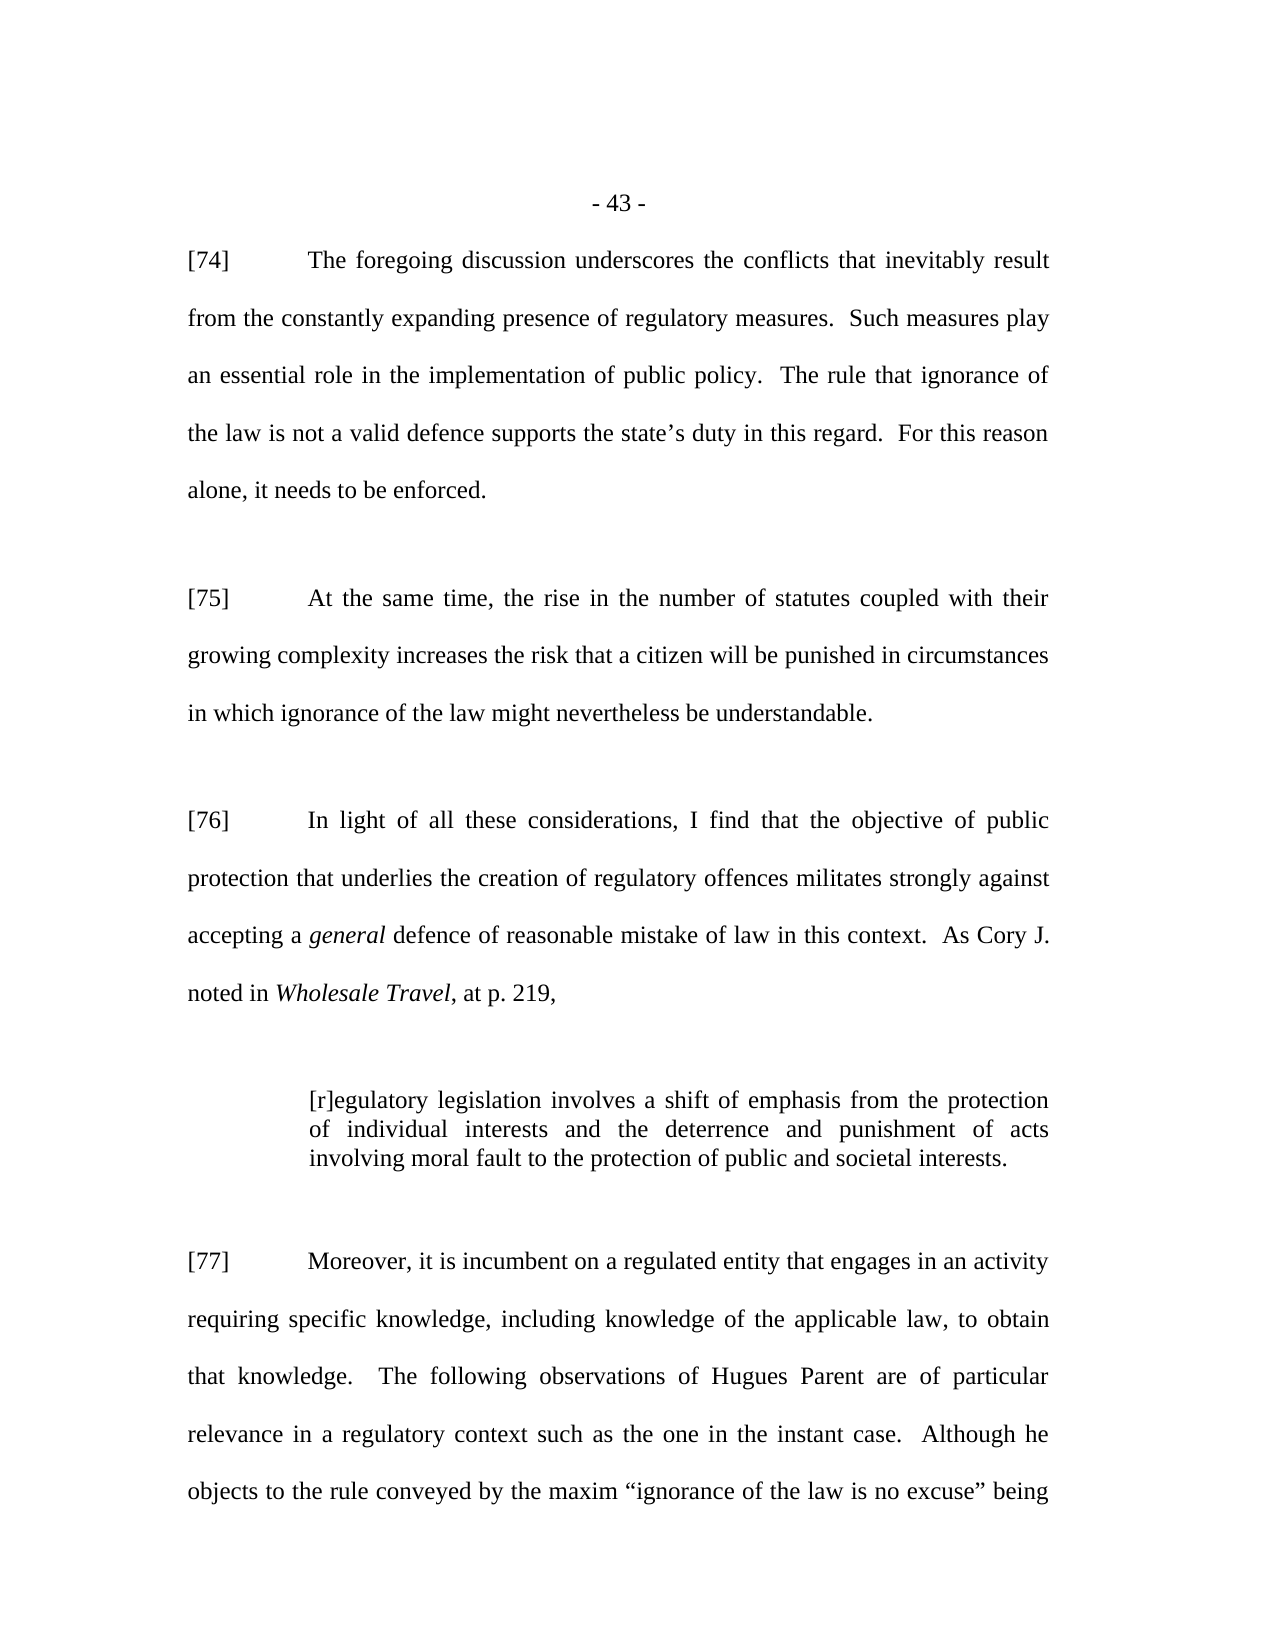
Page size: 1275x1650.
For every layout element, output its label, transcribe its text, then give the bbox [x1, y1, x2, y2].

text In light of all these considerations, I find that the objective of public protection that underlies the creation of regulatory offences militates strongly against accepting a general defence of reasonable mistake of law in this context. As Cory J. noted in Wholesale Travel, at p. 219, [187, 805, 1050, 1006]
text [187, 1246, 1050, 1505]
text At the same time, the rise in the number of statutes coupled with their growing complexity increases the risk that a citizen will be punished in circumstances in which ignorance of the law might nevertheless be understandable. [187, 583, 1050, 726]
text The foregoing discussion underscores the conflicts that inevitably result from the constantly expanding presence of regulatory measures. Such measures play an essential role in the implementation of public policy. The rule that ignorance of the law is not a valid defence supports the state’s duty in this regard. For this reason alone, it needs to be enforced. [187, 245, 1050, 504]
text [r]egulatory legislation involves a shift of emphasis from the protection of individual interests and the deterrence and punishment of acts involving moral fault to the protection of public and societal interests. [187, 1085, 1050, 1171]
